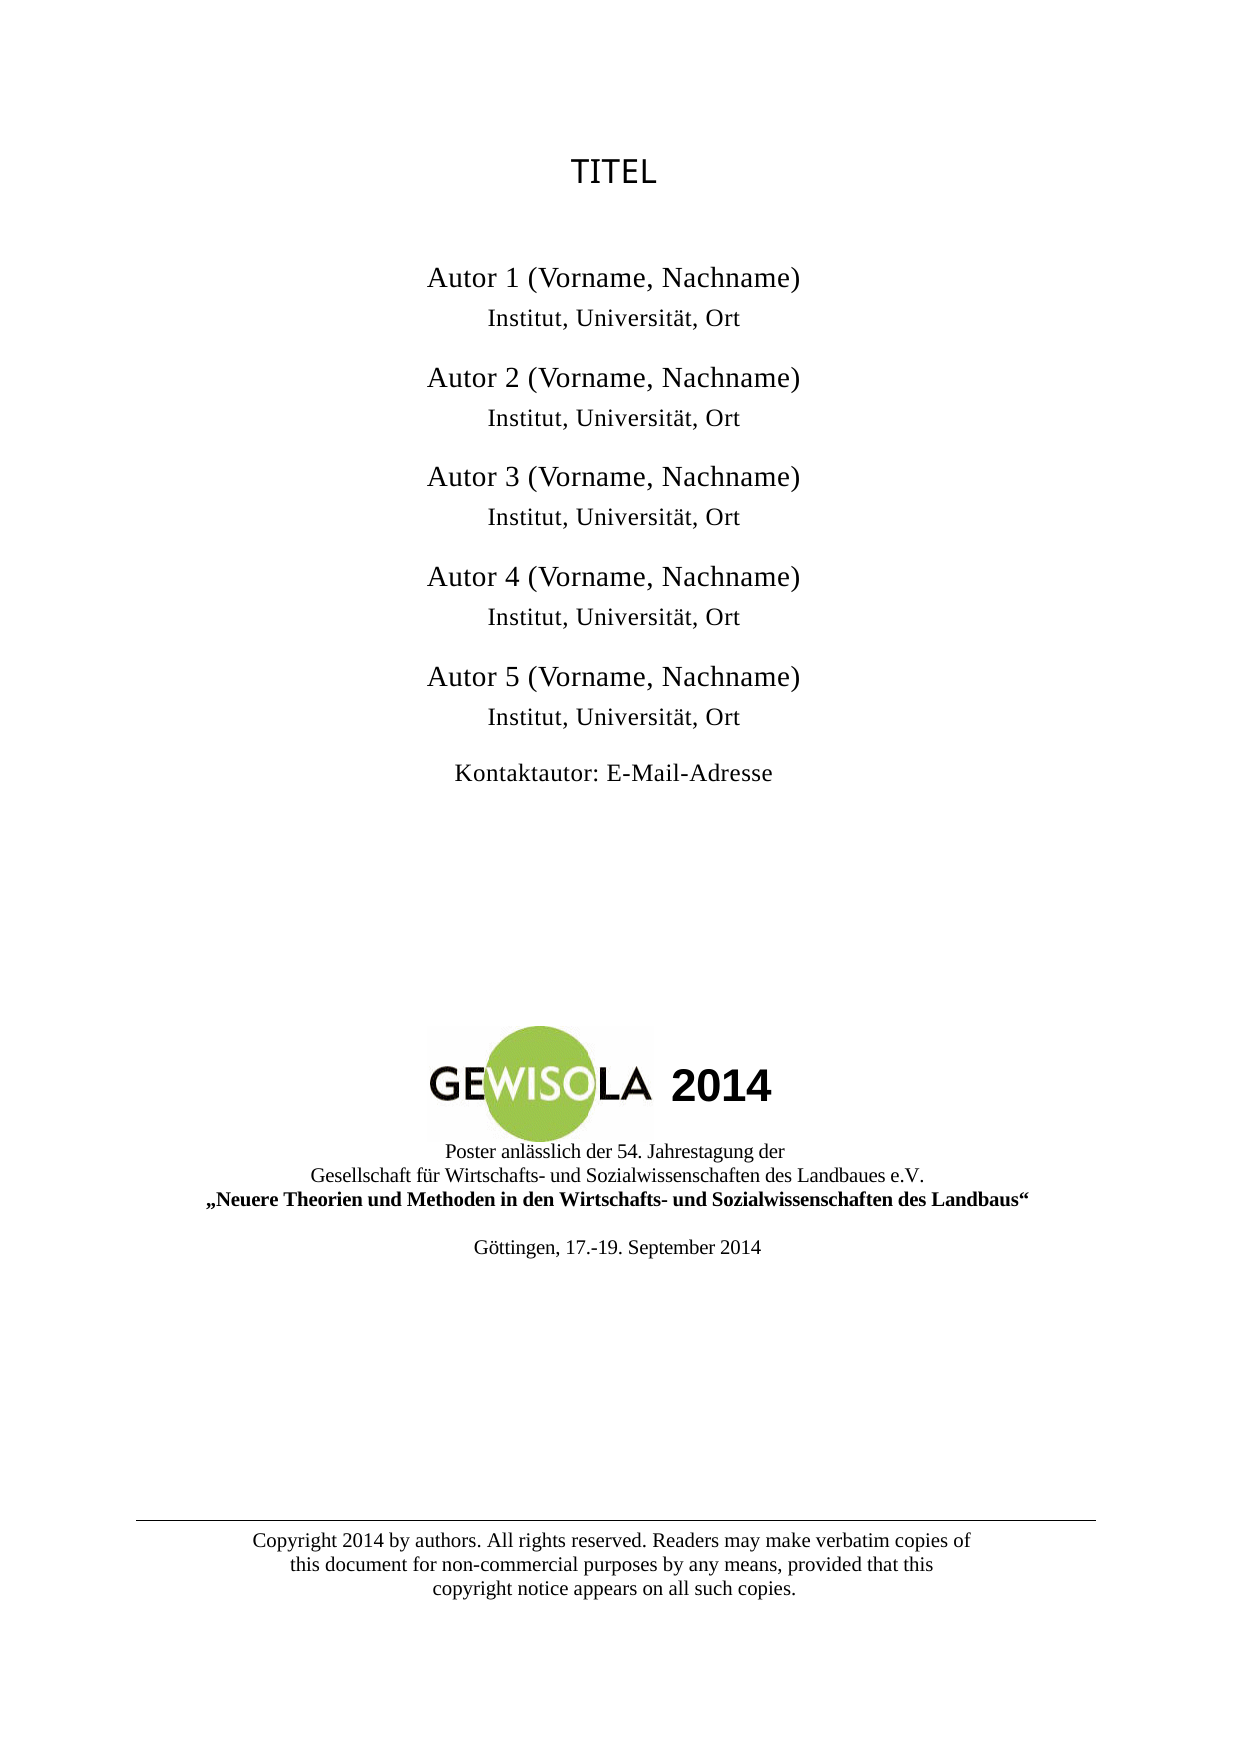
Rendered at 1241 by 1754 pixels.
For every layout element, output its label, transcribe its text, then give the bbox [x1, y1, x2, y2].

table_cell Copyright 2014 by authors. All rights reserved. Readers may make verbatim copies of this document for non-commercial purposes by any means, provided that this copyright notice appears on all such copies. [136, 1521, 1096, 1623]
table_cell Poster anlässlich der 54. Jahrestagung der Gesellschaft für Wirtschafts- und Sozialwissenschaften des Landbaues e.V. „Neuere Theorien und Methoden in den Wirtschafts- und Sozialwissenschaften des Landbaus“ Göttingen, 17.-19. September 2014 [136, 1018, 1096, 1520]
table_header Titel Autor 1 (Vorname, Nachname) Institut, Universität, Ort Autor 2 (Vorname, Nachname) Institut, Universität, Ort Autor 3 (Vorname, Nachname) Institut, Universität, Ort Autor 4 (Vorname, Nachname) Institut, Universität, Ort Autor 5 (Vorname, Nachname) Institut, Universität, Ort Kontaktautor: E-Mail-Adresse [136, 148, 1096, 1018]
